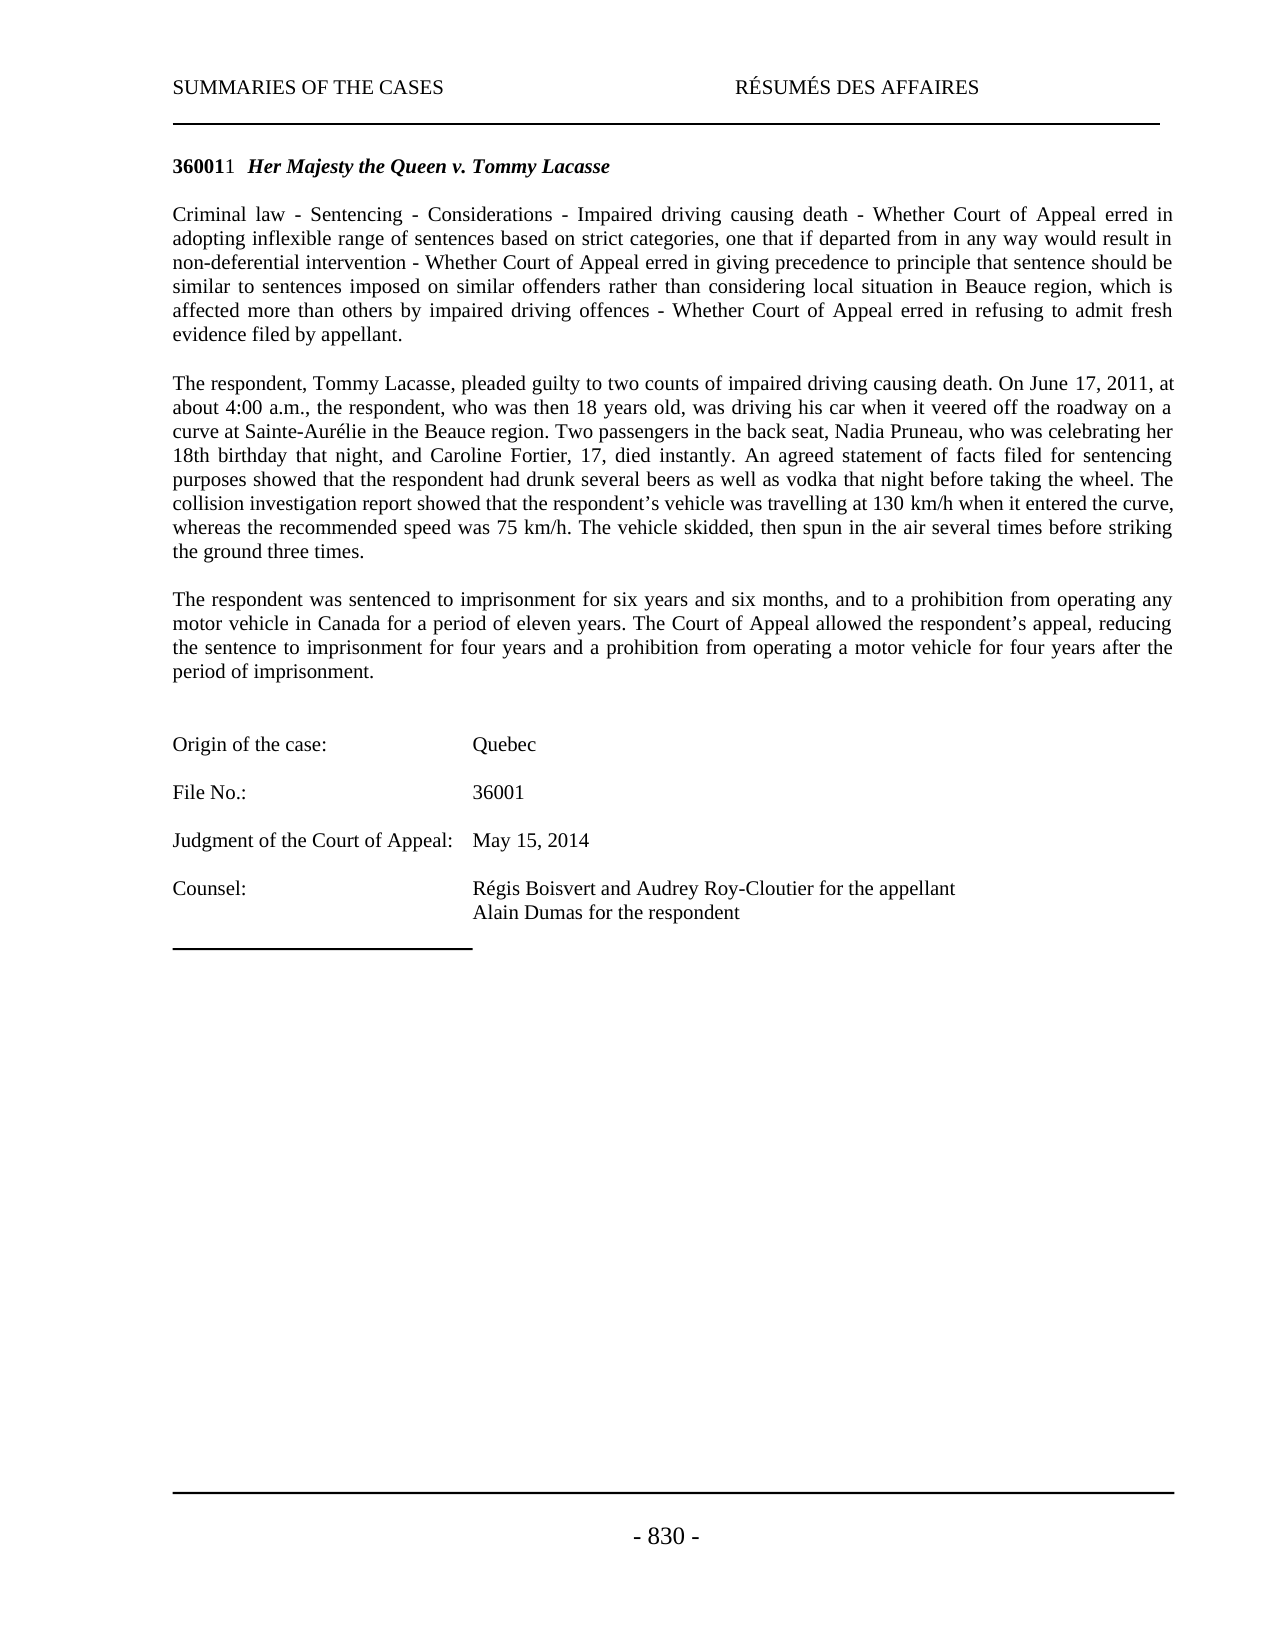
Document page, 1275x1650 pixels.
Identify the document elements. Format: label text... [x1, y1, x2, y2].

text Criminal law - Sentencing - Considerations - Impaired driving causing death - Whether Court of Appeal erred in adopting inflexible range of sentences based on strict categories, one that if departed from in any way would result in non-deferential intervention - Whether Court of Appeal erred in giving precedence to principle that sentence should be similar to sentences imposed on similar offenders rather than considering local situation in Beauce region, which is affected more than others by impaired driving offences - Whether Court of Appeal erred in refusing to admit fresh evidence filed by appellant. [172, 202, 1174, 346]
text Counsel: Régis Boisvert and Audrey Roy-Cloutier for the appellant [172, 876, 1174, 900]
text The respondent, Tommy Lacasse, pleaded guilty to two counts of impaired driving causing death. On June 17, 2011, at about 4:00 a.m., the respondent, who was then 18 years old, was driving his car when it veered off the roadway on a curve at Sainte-Aurélie in the Beauce region. Two passengers in the back seat, Nadia Pruneau, who was celebrating her 18th birthday that night, and Caroline Fortier, 17, died instantly. An agreed statement of facts filed for sentencing purposes showed that the respondent had drunk several beers as well as vodka that night before taking the wheel. The collision investigation report showed that the respondent’s vehicle was travelling at 130 km/h when it entered the curve, whereas the recommended speed was 75 km/h. The vehicle skidded, then spun in the air several times before striking the ground three times. [172, 371, 1174, 563]
text 36001 Her Majesty the Queen v. Tommy Lacasse [172, 154, 1174, 178]
text File No.: 36001 [172, 779, 1174, 804]
text Judgment of the Court of Appeal: May 15, 2014 [172, 828, 1174, 852]
text Origin of the case: Quebec [172, 731, 1174, 756]
text Alain Dumas for the respondent [172, 900, 1174, 924]
text The respondent was sentenced to imprisonment for six years and six months, and to a prohibition from operating any motor vehicle in Canada for a period of eleven years. The Court of Appeal allowed the respondent’s appeal, reducing the sentence to imprisonment for four years and a prohibition from operating a motor vehicle for four years after the period of imprisonment. [172, 587, 1174, 683]
